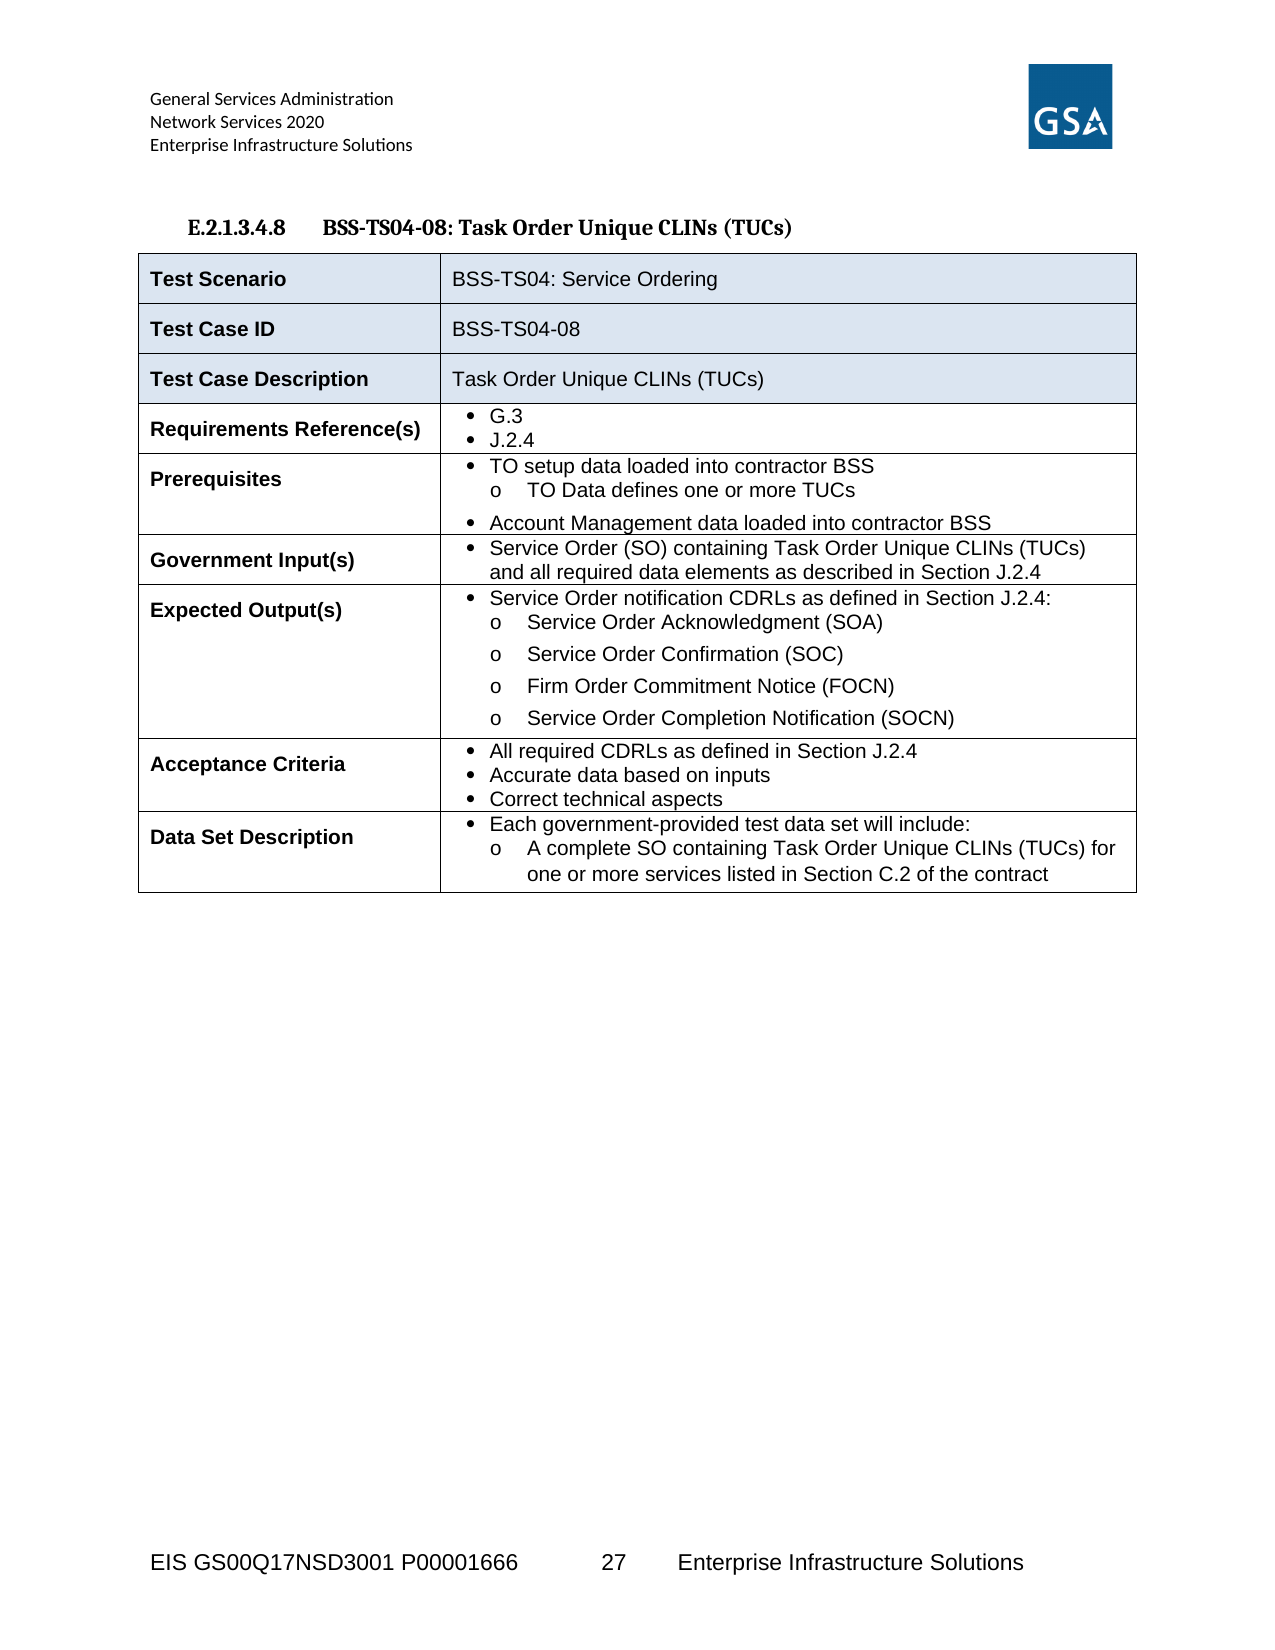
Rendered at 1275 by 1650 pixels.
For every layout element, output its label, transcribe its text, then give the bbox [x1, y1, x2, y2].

table_cell Task Order Unique CLINs (TUCs) [441, 354, 1136, 403]
picture [1028, 64, 1113, 149]
text BSS-TS04-08: Task Order Unique CLINs (TUCs) [187, 214, 1125, 241]
table_cell TO setup data loaded into contractor BSS TO Data defines one or more TUCs Account Management data loaded into contractor BSS [441, 454, 1136, 534]
table_cell Government Input(s) [139, 535, 440, 584]
table_cell Data Set Description [139, 812, 440, 892]
table_cell G.3 J.2.4 [441, 404, 1136, 453]
table_cell Expected Output(s) [139, 585, 440, 738]
table_cell Service Order (SO) containing Task Order Unique CLINs (TUCs) and all required data elements as described in Section J.2.4 [441, 535, 1136, 584]
table_cell Test Case Description [139, 354, 440, 403]
table_header Test Scenario [139, 254, 440, 303]
table_cell All required CDRLs as defined in Section J.2.4 Accurate data based on inputs Correct technical aspects [441, 739, 1136, 811]
table_cell Each government-provided test data set will include: A complete SO containing Task Order Unique CLINs (TUCs) for one or more services listed in Section C.2 of the contract [441, 812, 1136, 892]
table_cell Service Order notification CDRLs as defined in Section J.2.4: Service Order Acknowledgment (SOA) Service Order Confirmation (SOC) Firm Order Commitment Notice (FOCN) Service Order Completion Notification (SOCN) [441, 585, 1136, 738]
table_cell BSS-TS04-08 [441, 304, 1136, 353]
table_cell Prerequisites [139, 454, 440, 534]
table_cell Test Case ID [139, 304, 440, 353]
table_cell Requirements Reference(s) [139, 404, 440, 453]
table_header BSS-TS04: Service Ordering [441, 254, 1136, 303]
table_cell Acceptance Criteria [139, 739, 440, 811]
